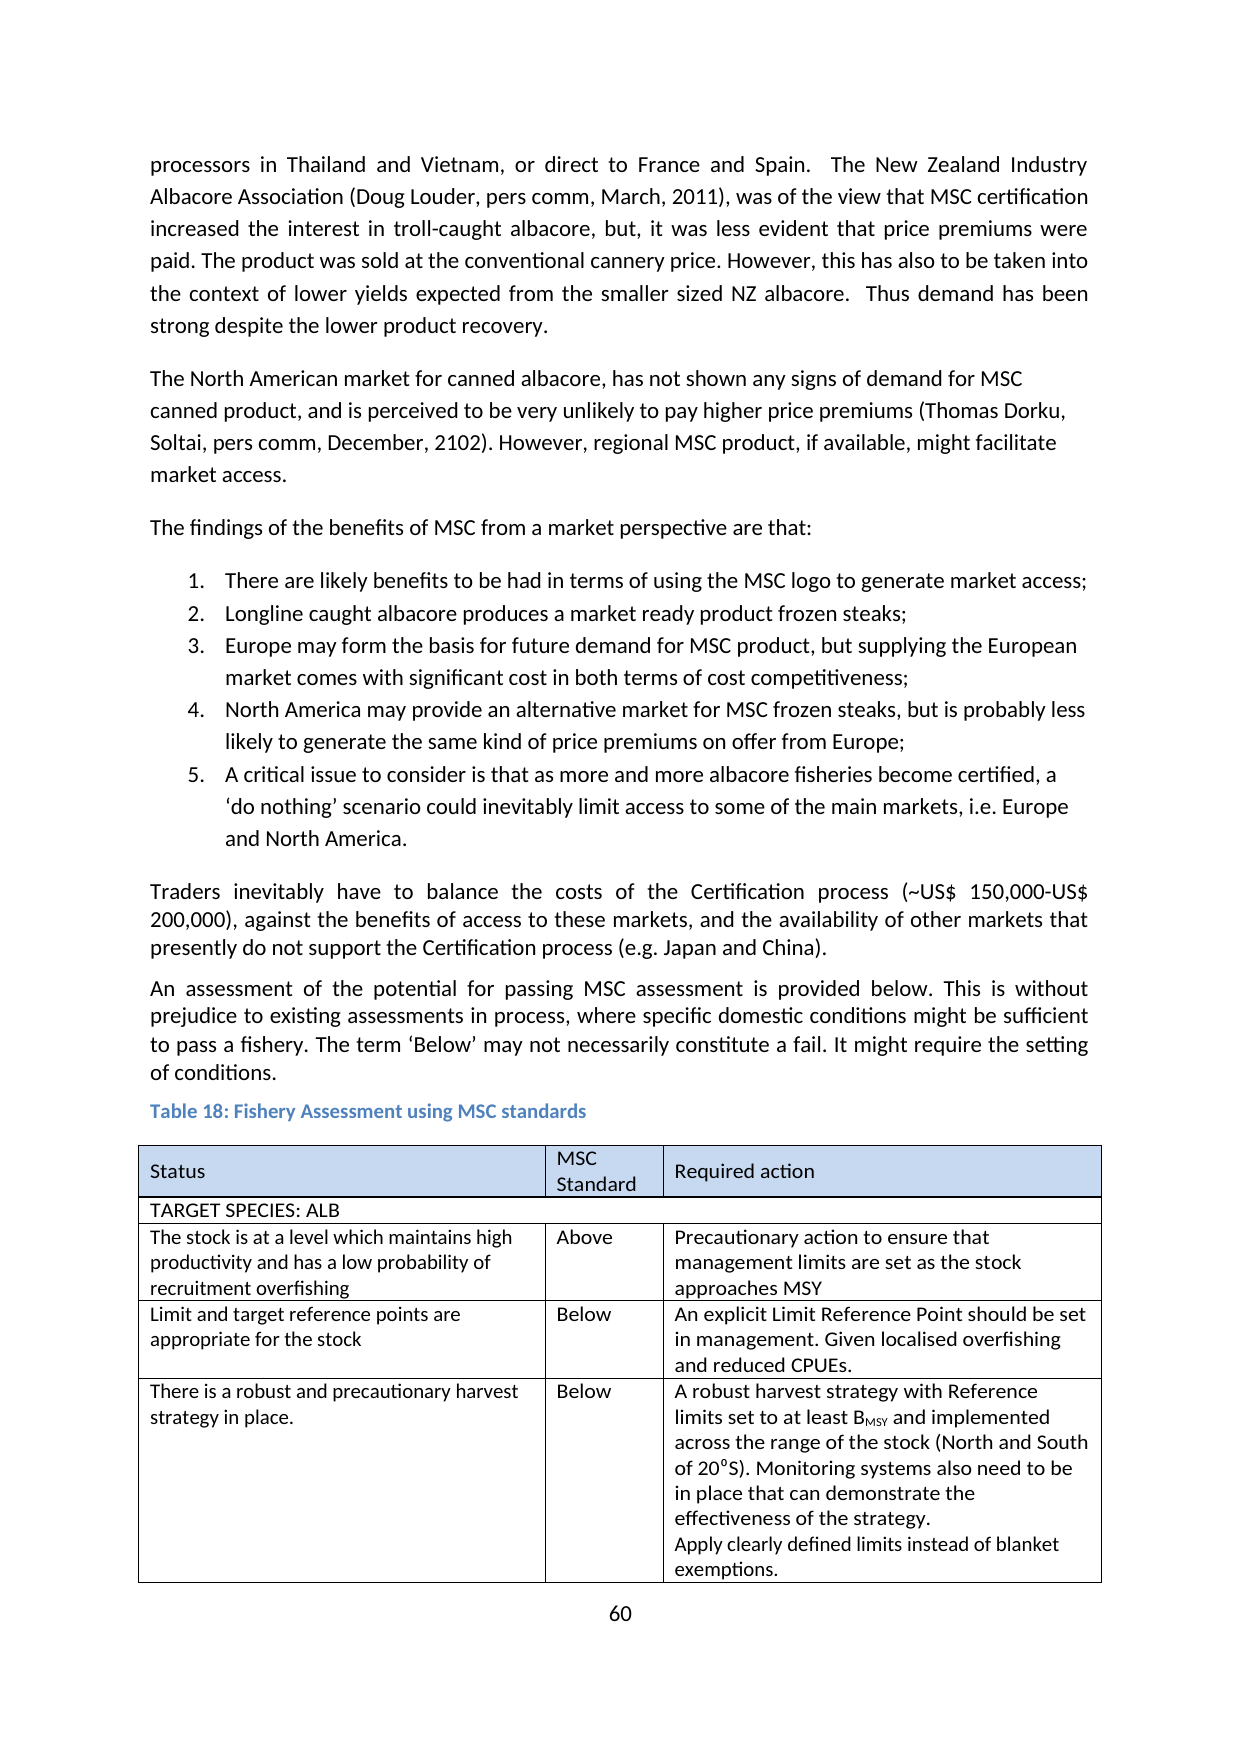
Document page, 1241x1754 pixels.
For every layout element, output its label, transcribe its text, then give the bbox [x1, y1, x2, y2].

table_cell Above [546, 1224, 663, 1300]
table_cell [139, 1379, 545, 1582]
list Europe may form the basis for future demand for MSC product, but supplying the European market comes with significant cost in both terms of cost competitiveness; [187, 631, 1090, 691]
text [150, 150, 1090, 339]
table_cell TARGET SPECIES: ALB [139, 1198, 1101, 1223]
text The North American market for canned albacore, has not shown any signs of demand for MSC canned product, and is perceived to be very unlikely to pay higher price premiums (Thomas Dorku, Soltai, pers comm, December, 2102). However, regional MSC product, if available, might facilitate market access. [150, 364, 1090, 488]
list There are likely benefits to be had in terms of using the MSC logo to generate market access; [187, 567, 1090, 594]
table_header Status [139, 1146, 545, 1196]
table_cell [664, 1379, 1101, 1582]
table_header MSC Standard [546, 1146, 663, 1196]
table_cell Precautionary action to ensure that management limits are set as the stock approaches MSY [664, 1224, 1101, 1300]
list A critical issue to consider is that as more and more albacore fisheries become certified, a ‘do nothing’ scenario could inevitably limit access to some of the main markets, i.e. Europe and North America. [187, 760, 1090, 852]
table_cell Below [546, 1301, 663, 1377]
text The findings of the benefits of MSC from a market perspective are that: [150, 513, 1090, 542]
table_cell Below [546, 1379, 663, 1582]
text Traders inevitably have to balance the costs of the Certification process (~US$ 150,000-US$ 200,000), against the benefits of access to these markets, and the availability of other markets that presently do not support the Certification process (e.g. Japan and China). [150, 877, 1090, 961]
list Longline caught albacore produces a market ready product frozen steaks; [187, 599, 1090, 627]
table_cell The stock is at a level which maintains high productivity and has a low probability of recruitment overfishing [139, 1224, 545, 1300]
table_header Required action [664, 1146, 1101, 1196]
list North America may provide an alternative market for MSC frozen steaks, but is probably less likely to generate the same kind of price premiums on offer from Europe; [187, 695, 1090, 756]
text An assessment of the potential for passing MSC assessment is provided below. This is without prejudice to existing assessments in process, where specific domestic conditions might be sufficient to pass a fishery. The term ‘Below’ may not necessarily constitute a fail. It might require the setting of conditions. [150, 974, 1090, 1086]
table_cell An explicit Limit Reference Point should be set in management. Given localised overfishing and reduced CPUEs. [664, 1301, 1101, 1377]
table_cell Limit and target reference points are appropriate for the stock [139, 1301, 545, 1377]
